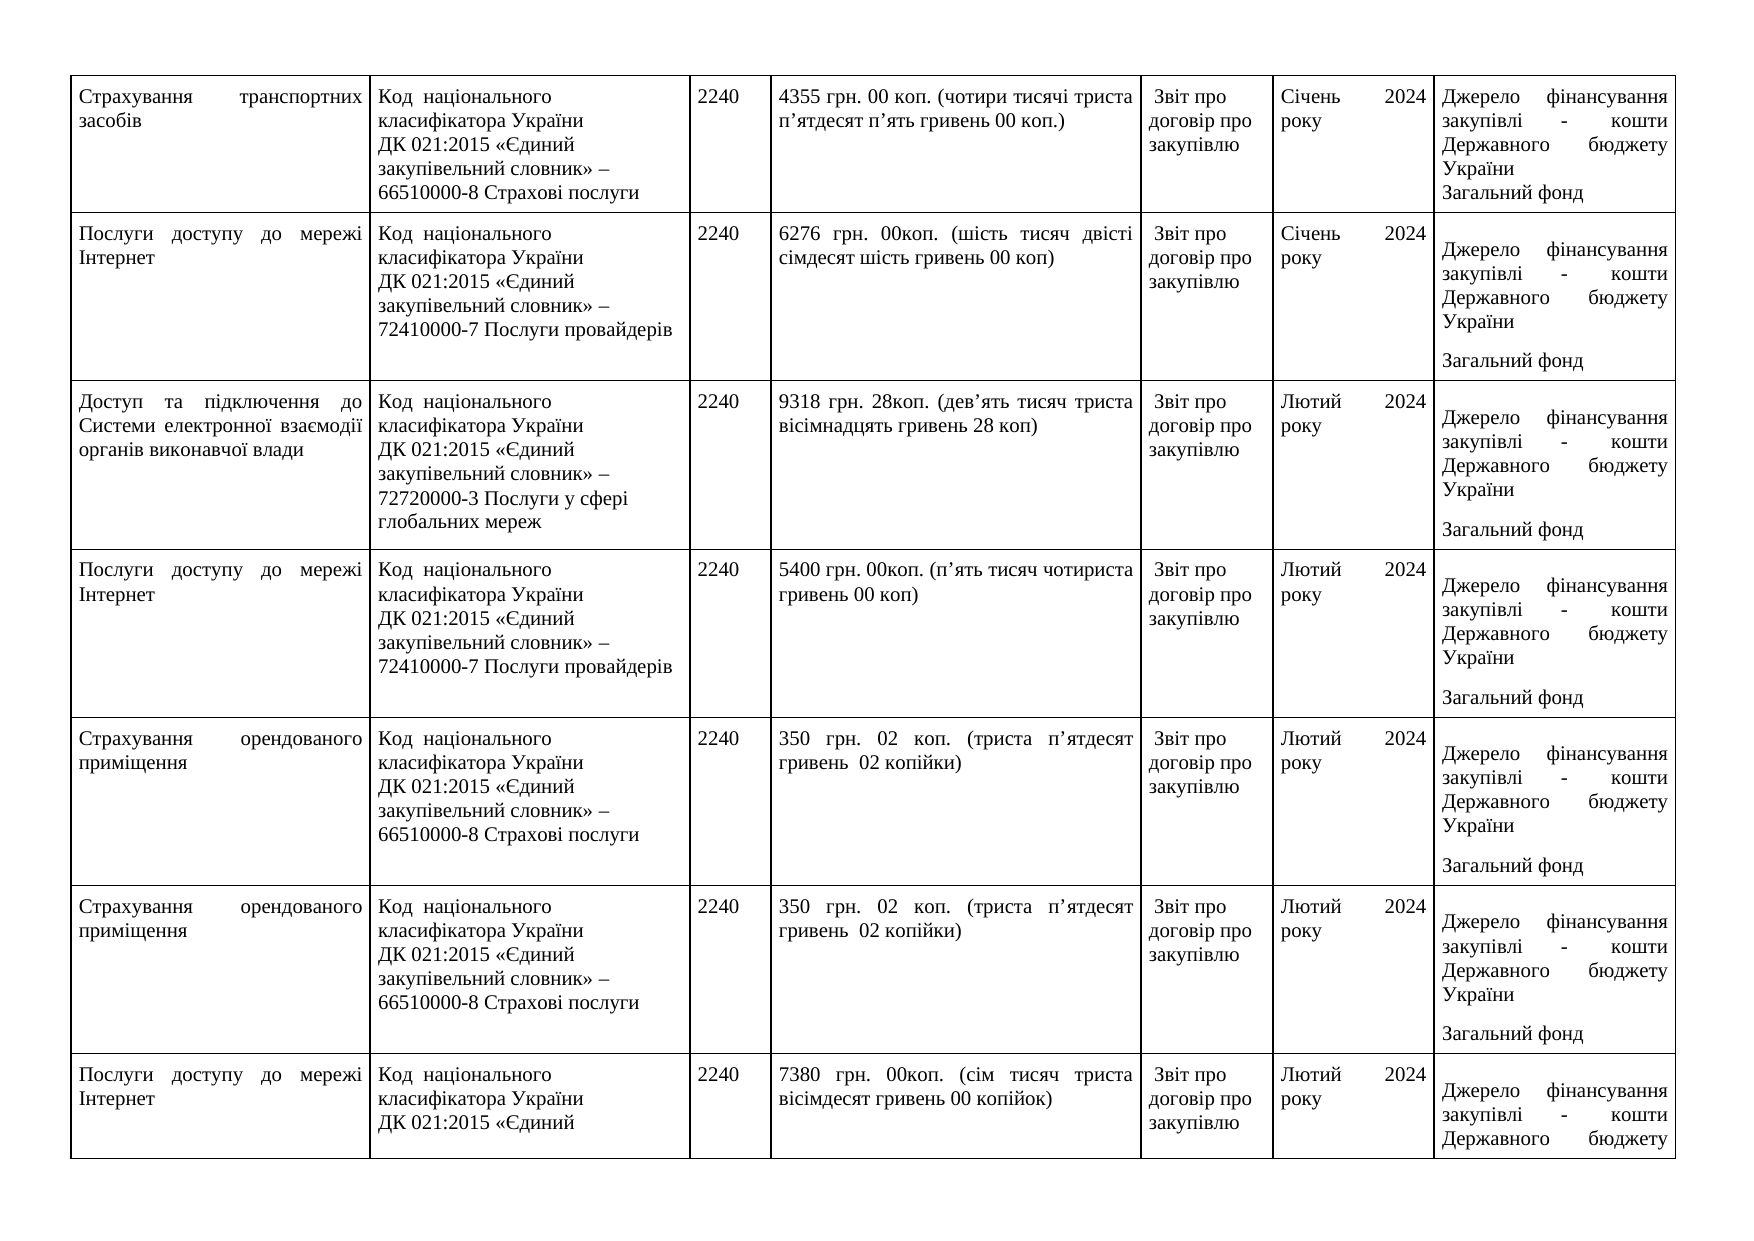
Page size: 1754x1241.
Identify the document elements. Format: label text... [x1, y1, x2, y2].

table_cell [371, 1054, 689, 1158]
table_cell Код національного класифікатора України ДК 021:2015 «Єдиний закупівельний словник» – 66510000-8 Страхові послуги [371, 76, 689, 212]
table_cell Код національного класифікатора України ДК 021:2015 «Єдиний закупівельний словник» – 72720000-3 Послуги у сфері глобальних мереж [371, 381, 689, 548]
table_cell 2240 [691, 886, 770, 1053]
table_cell Звіт про договір про закупівлю [1142, 550, 1272, 717]
table_cell Звіт про договір про закупівлю [1142, 213, 1272, 380]
table_cell 5400 грн. 00коп. (п’ять тисяч чотириста гривень 00 коп) [772, 550, 1140, 717]
table_cell Звіт про договір про закупівлю [1142, 381, 1272, 548]
table_cell 2240 [691, 550, 770, 717]
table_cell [72, 1054, 369, 1158]
table_cell Січень 2024 року [1274, 213, 1433, 380]
table_cell Лютий 2024 року [1274, 1054, 1433, 1158]
table_cell Страхування транспортних засобів [72, 76, 369, 212]
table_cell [1435, 1054, 1675, 1158]
table_cell Код національного класифікатора України ДК 021:2015 «Єдиний закупівельний словник» – 72410000-7 Послуги провайдерів [371, 213, 689, 380]
table_cell Код національного класифікатора України ДК 021:2015 «Єдиний закупівельний словник» – 66510000-8 Страхові послуги [371, 718, 689, 885]
table_cell Джерело фінансування закупівлі - кошти Державного бюджету України Загальний фонд [1435, 550, 1675, 717]
table_cell Лютий 2024 року [1274, 381, 1433, 548]
table_cell 350 грн. 02 коп. (триста п’ятдесят гривень 02 копійки) [772, 718, 1140, 885]
table_cell Код національного класифікатора України ДК 021:2015 «Єдиний закупівельний словник» – 72410000-7 Послуги провайдерів [371, 550, 689, 717]
table_cell 2240 [691, 718, 770, 885]
table_cell Страхування орендованого приміщення [72, 718, 369, 885]
table_cell 350 грн. 02 коп. (триста п’ятдесят гривень 02 копійки) [772, 886, 1140, 1053]
table_cell Звіт про договір про закупівлю [1142, 886, 1272, 1053]
table_cell Джерело фінансування закупівлі - кошти Державного бюджету України Загальний фонд [1435, 886, 1675, 1053]
table_cell Доступ та підключення до Системи електронної взаємодії органів виконавчої влади [72, 381, 369, 548]
table_cell 2240 [691, 1054, 770, 1158]
table_cell Страхування орендованого приміщення [72, 886, 369, 1053]
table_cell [1435, 76, 1675, 212]
table_cell Лютий 2024 року [1274, 718, 1433, 885]
table_cell Джерело фінансування закупівлі - кошти Державного бюджету України Загальний фонд [1435, 381, 1675, 548]
table_cell Січень 2024 року [1274, 76, 1433, 212]
table_cell 6276 грн. 00коп. (шість тисяч двісті сімдесят шість гривень 00 коп) [772, 213, 1140, 380]
table_cell Послуги доступу до мережі Інтернет [72, 213, 369, 380]
table_cell Лютий 2024 року [1274, 886, 1433, 1053]
table_cell 4355 грн. 00 коп. (чотири тисячі триста п’ятдесят п’ять гривень 00 коп.) [772, 76, 1140, 212]
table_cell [772, 1054, 1140, 1158]
table_cell 2240 [691, 213, 770, 380]
table_cell Звіт про договір про закупівлю [1142, 718, 1272, 885]
table_cell Джерело фінансування закупівлі - кошти Державного бюджету України Загальний фонд [1435, 718, 1675, 885]
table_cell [1142, 1054, 1272, 1158]
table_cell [1142, 76, 1272, 212]
table_cell Лютий 2024 року [1274, 550, 1433, 717]
table_cell 2240 [691, 381, 770, 548]
table_cell 9318 грн. 28коп. (дев’ять тисяч триста вісімнадцять гривень 28 коп) [772, 381, 1140, 548]
table_cell Послуги доступу до мережі Інтернет [72, 550, 369, 717]
table_cell Джерело фінансування закупівлі - кошти Державного бюджету України Загальний фонд [1435, 213, 1675, 380]
table_cell 2240 [691, 76, 770, 212]
table_cell Код національного класифікатора України ДК 021:2015 «Єдиний закупівельний словник» – 66510000-8 Страхові послуги [371, 886, 689, 1053]
